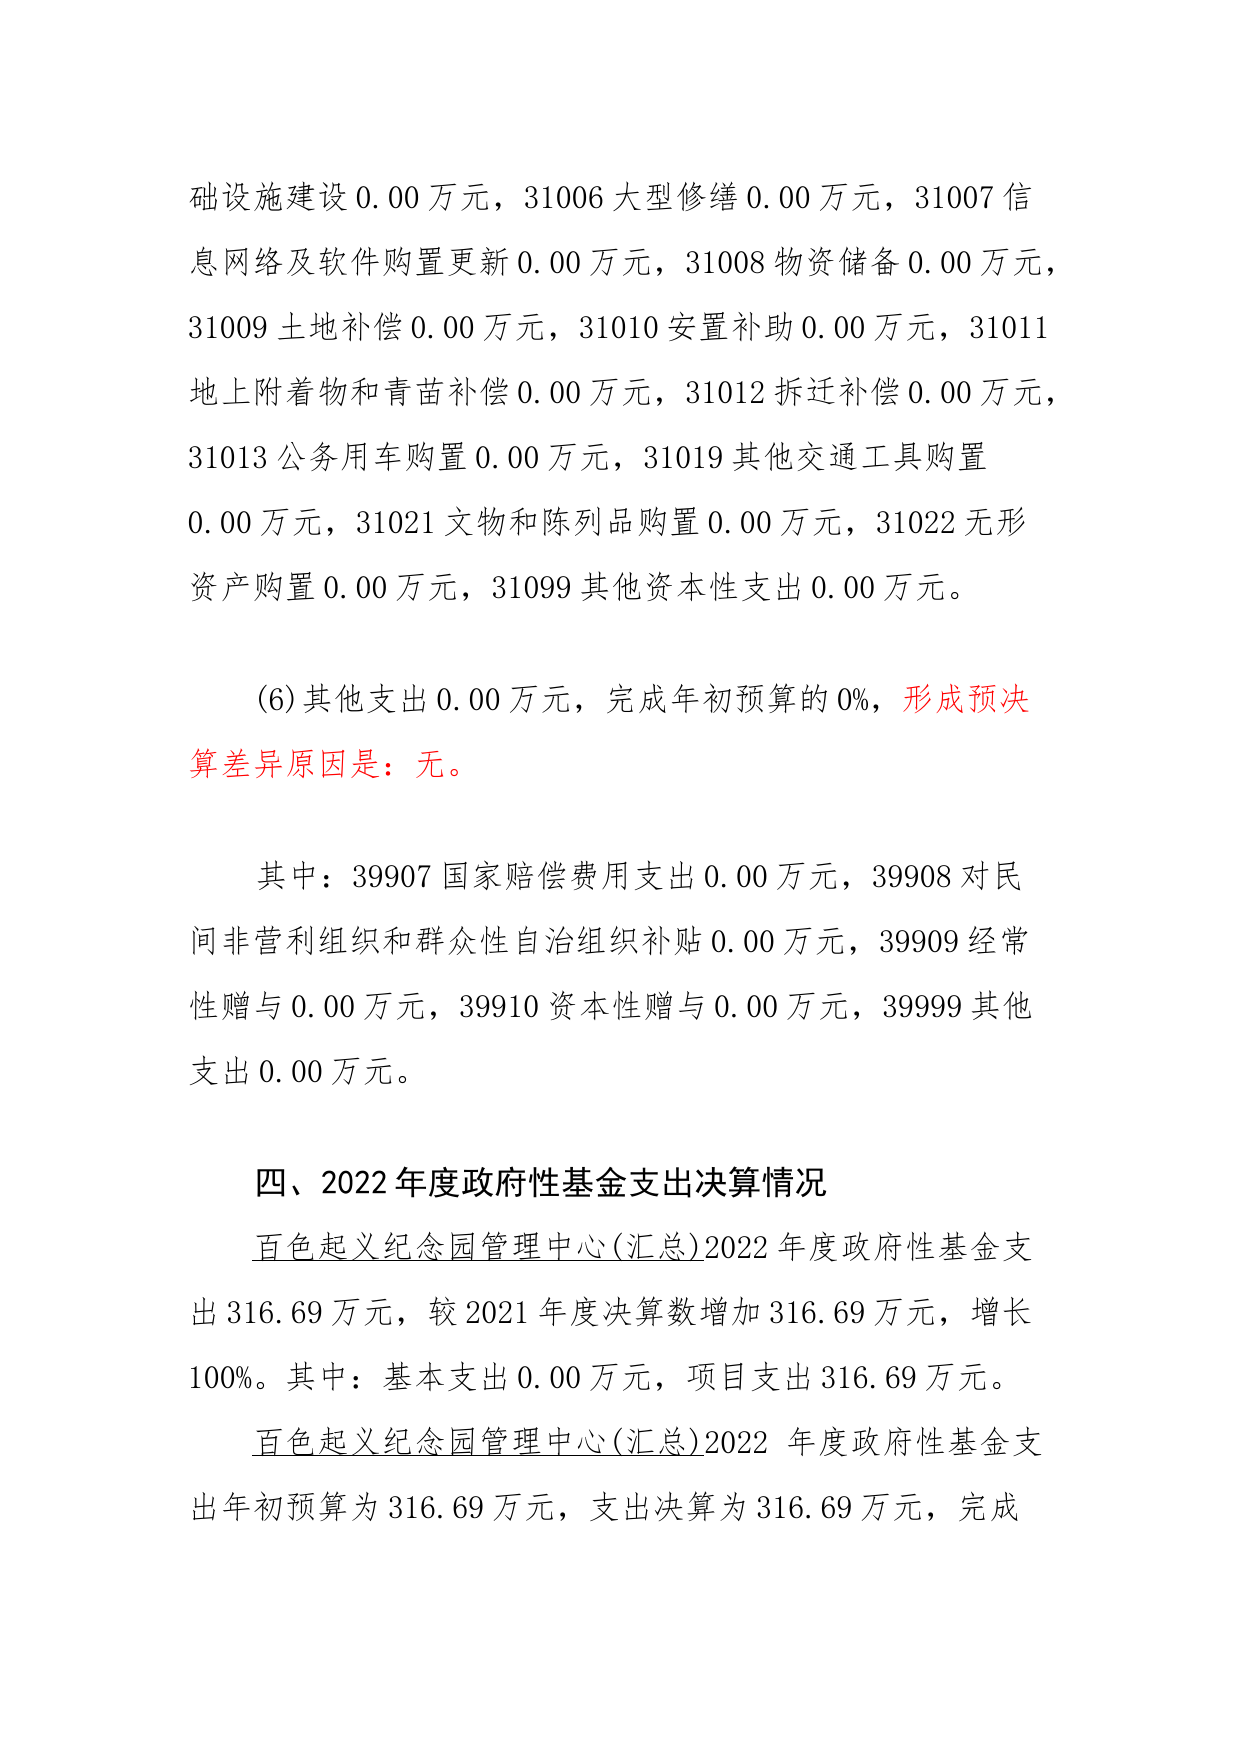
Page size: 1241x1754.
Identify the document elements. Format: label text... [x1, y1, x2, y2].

text 百色起义纪念园管理中心(汇总)2022年度政府性基金支出316.69万元，较2021年度决算数增加316.69万元，增长100%。其中：基本支出0.00万元，项目支出316.69万元。 [187, 1213, 1053, 1408]
text 四、2022年度政府性基金支出决算情况 [187, 1148, 1053, 1213]
text 其中：39907国家赔偿费用支出0.00万元，39908对民间非营利组织和群众性自治组织补贴0.00万元，39909经常性赠与0.00万元，39910资本性赠与0.00万元，39999其他支出0.00万元。 [187, 841, 1053, 1101]
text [187, 1408, 1053, 1538]
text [187, 162, 1053, 617]
text (6)其他支出0.00万元，完成年初预算的0%，形成预决算差异原因是：无。 [187, 664, 1053, 794]
